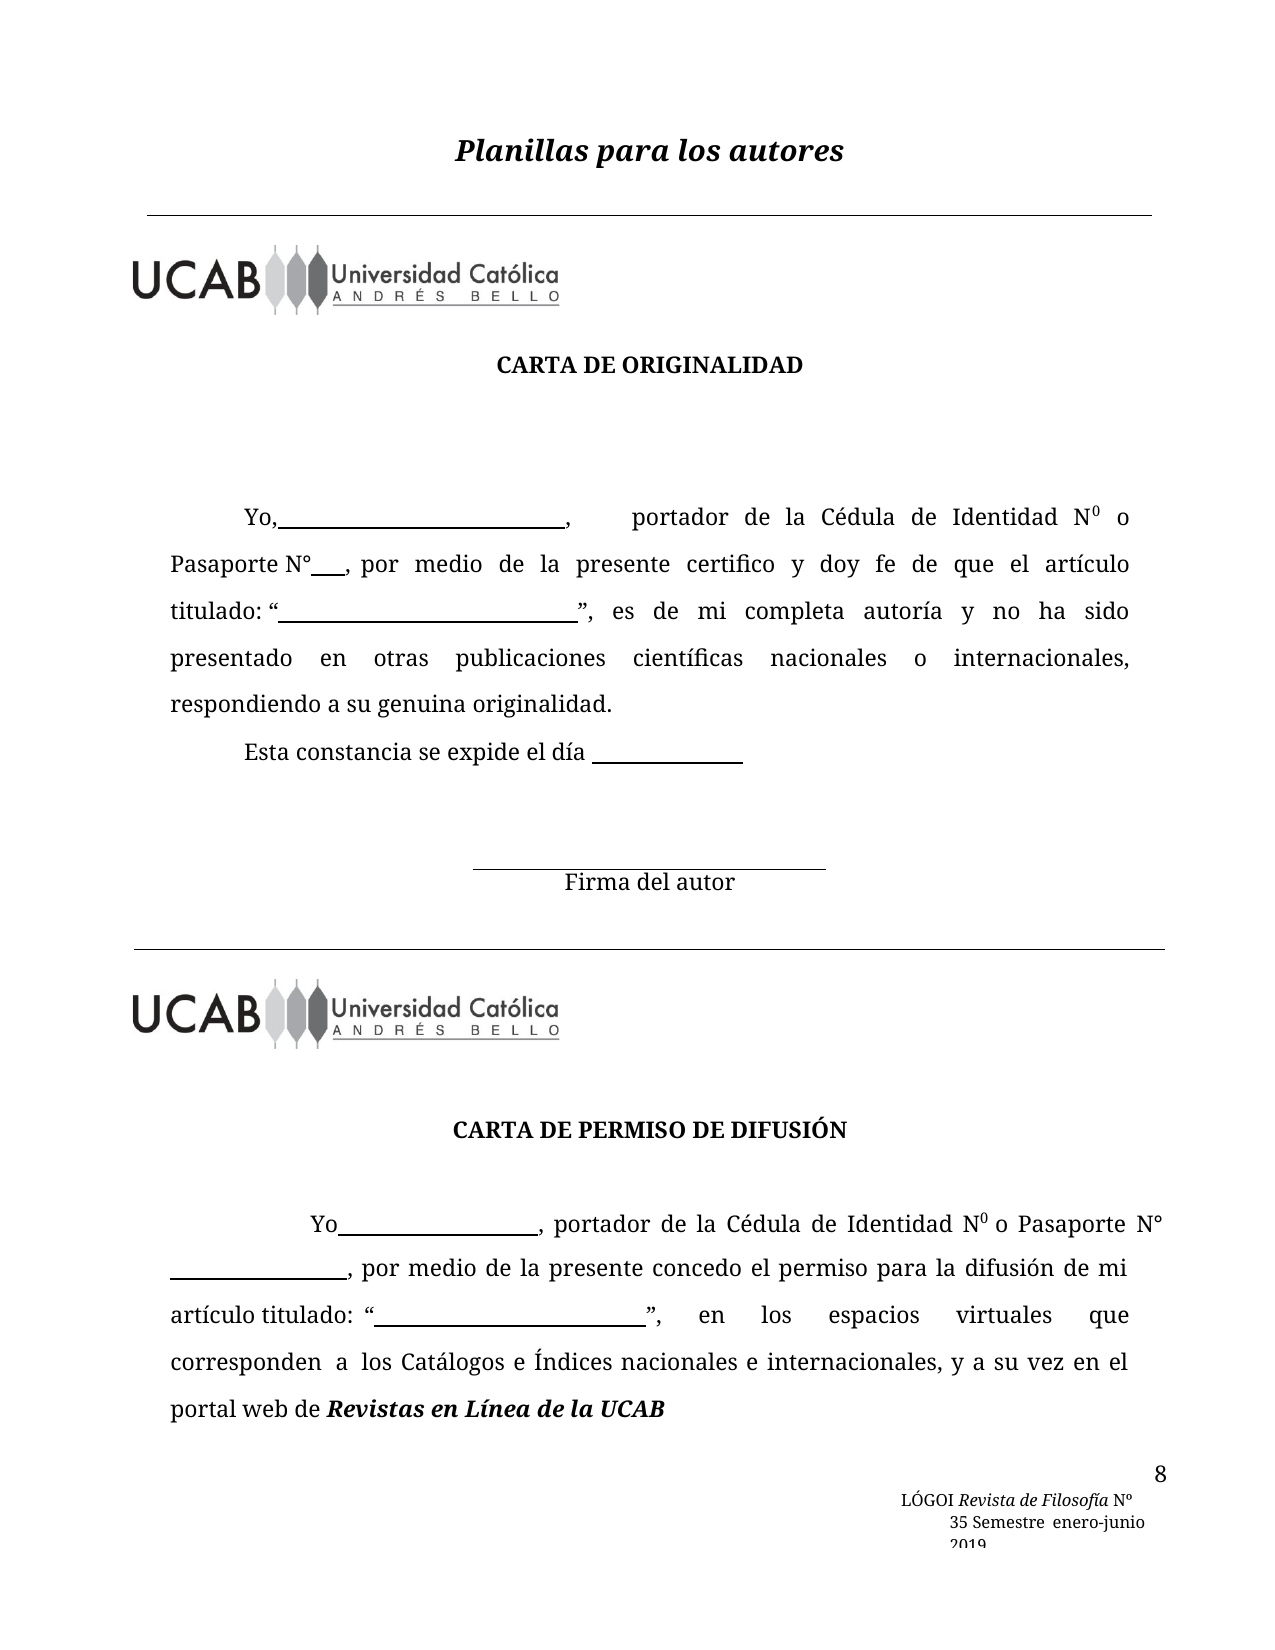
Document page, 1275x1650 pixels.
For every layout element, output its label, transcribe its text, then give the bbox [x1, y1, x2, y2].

text , por medio de la presente concedo el permiso para la difusión de mi artículo titulado: “ ”, en los espacios virtuales que corresponden a los Catálogos e Índices nacionales e internacionales, y a su vez en el portal web de Revistas en Línea de la UCAB [170, 1252, 1129, 1424]
subtitle Planillas para los autores [452, 130, 847, 170]
subtitle CARTA DE ORIGINALIDAD [452, 349, 848, 380]
subtitle CARTA DE PERMISO DE DIFUSIÓN [416, 1114, 884, 1146]
picture [132, 979, 560, 1049]
text Yo, , portador de la Cédula de Identidad N0 o Pasaporte N° , por medio de la presente certifico y doy fe de que el artículo titulado: “ ”, es de mi completa autoría y no ha sido presentado en otras publicaciones científicas nacionales o internacionales, respondiendo a su genuina originalidad. [170, 501, 1130, 719]
text Firma del autor [416, 867, 884, 895]
picture [132, 245, 560, 315]
text Esta constancia se expide el día [244, 735, 1179, 767]
text Yo , portador de la Cédula de Identidad N0 o Pasaporte N° [310, 1208, 1179, 1239]
